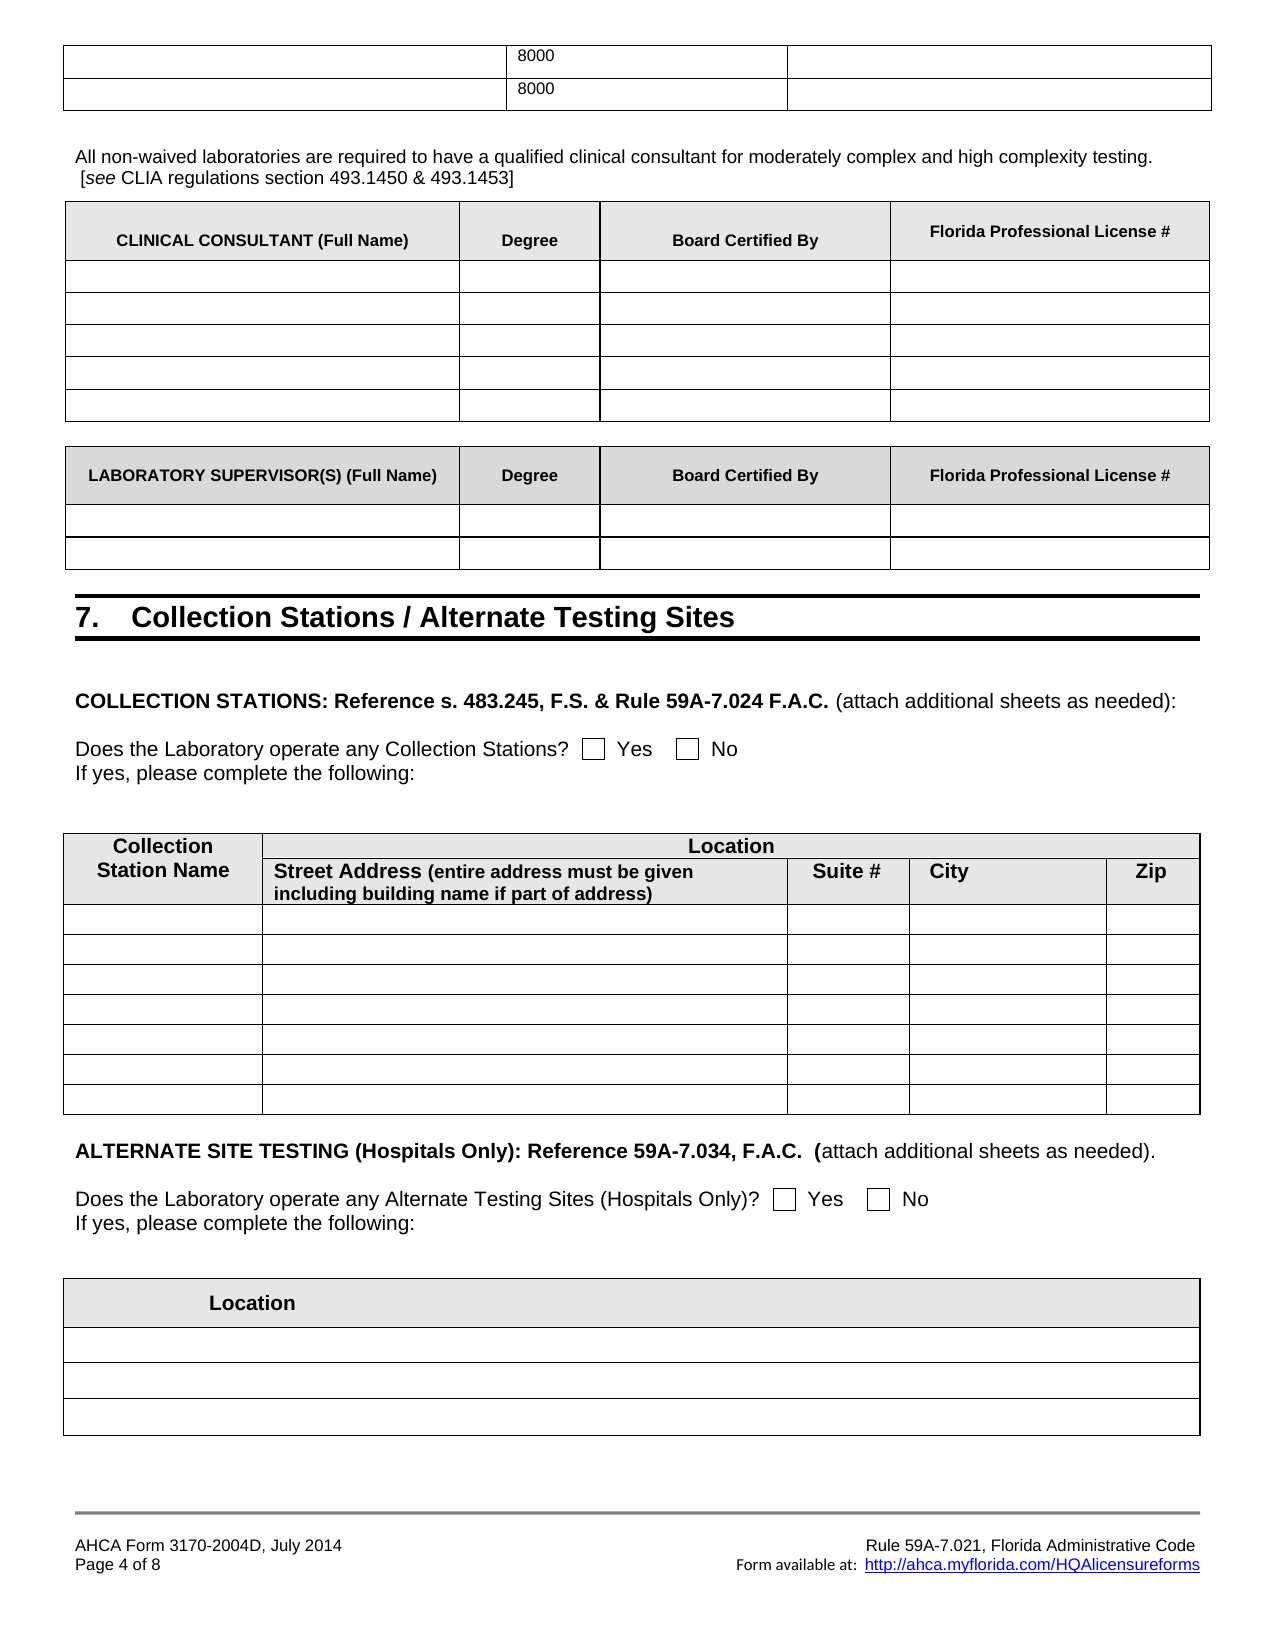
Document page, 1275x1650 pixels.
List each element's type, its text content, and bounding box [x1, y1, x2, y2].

table_header CLINICAL CONSULTANT (Full Name) [66, 202, 459, 260]
table_cell [891, 293, 1209, 324]
table_header [441, 1279, 1199, 1327]
table_cell [910, 1055, 1106, 1084]
table_cell [910, 935, 1106, 964]
table_cell [910, 1085, 1106, 1114]
table_cell [891, 505, 1209, 536]
text Does the Laboratory operate any Alternate Testing Sites (Hospitals Only)? Yes No [75, 1187, 1200, 1211]
table_cell [788, 1025, 909, 1054]
table_cell [891, 357, 1209, 388]
table_cell [66, 390, 459, 421]
table_cell [64, 1025, 262, 1054]
table_cell [910, 905, 1106, 934]
table_cell Zip [1107, 859, 1199, 904]
table_header Location [263, 834, 1199, 857]
table_cell [788, 79, 1211, 110]
table_cell [601, 357, 890, 388]
table_cell [891, 325, 1209, 356]
table_cell [263, 1025, 787, 1054]
table_cell [788, 1085, 909, 1114]
table_cell [788, 935, 909, 964]
table_cell [64, 995, 262, 1024]
table_cell [460, 325, 599, 356]
table_cell [66, 325, 459, 356]
table_cell [460, 538, 599, 569]
text If yes, please complete the following: [75, 761, 1200, 784]
text Does the Laboratory operate any Collection Stations? Yes No [75, 737, 1200, 761]
table_cell [263, 965, 787, 994]
table_cell [601, 261, 890, 292]
table_header Florida Professional License # [891, 447, 1209, 504]
table_cell [66, 505, 459, 536]
table_cell [910, 995, 1106, 1024]
table_cell [64, 1085, 262, 1114]
table_header Collection Station Name [64, 834, 262, 904]
table_cell [263, 995, 787, 1024]
table_cell 8000 [507, 79, 787, 110]
table_cell [460, 293, 599, 324]
table_cell [64, 79, 506, 110]
table_cell [64, 1399, 1199, 1434]
table_cell [788, 905, 909, 934]
table_cell [910, 1025, 1106, 1054]
table_cell [1107, 905, 1199, 934]
table_cell [788, 965, 909, 994]
table_cell [1107, 965, 1199, 994]
table_cell [601, 390, 890, 421]
table_cell [601, 293, 890, 324]
table_header Location [64, 1279, 441, 1327]
table_header Degree [460, 447, 599, 504]
table_cell [263, 935, 787, 964]
table_cell [601, 325, 890, 356]
table_cell [1107, 1055, 1199, 1084]
table_cell Suite # [788, 859, 909, 904]
table_cell [1107, 935, 1199, 964]
table_cell [788, 46, 1211, 78]
table_cell 8000 [507, 46, 787, 78]
table_cell [891, 261, 1209, 292]
table_cell [64, 965, 262, 994]
table_cell [601, 505, 890, 536]
table_header Florida Professional License # [891, 202, 1209, 260]
table_cell [64, 1055, 262, 1084]
table_header Board Certified By [601, 202, 890, 260]
table_cell [64, 46, 506, 78]
text If yes, please complete the following: [75, 1211, 1200, 1235]
table_header Board Certified By [601, 447, 890, 504]
table_cell [460, 261, 599, 292]
table_cell City [910, 859, 1106, 904]
table_cell [66, 261, 459, 292]
table_cell [64, 905, 262, 934]
table_cell [910, 965, 1106, 994]
table_cell [66, 357, 459, 388]
table_cell [1107, 1085, 1199, 1114]
table_cell [1107, 995, 1199, 1024]
table_cell [788, 1055, 909, 1084]
table_cell [64, 1328, 1199, 1362]
text ALTERNATE SITE TESTING (Hospitals Only): Reference 59A-7.034, F.A.C. (attach additional sheets as needed). [75, 1139, 1200, 1187]
table_cell [891, 390, 1209, 421]
table_cell Street Address (entire address must be given including building name if part of address) [263, 859, 787, 904]
table_cell [66, 538, 459, 569]
text COLLECTION STATIONS: Reference s. 483.245, F.S. & Rule 59A-7.024 F.A.C. (attach additional sheets as needed): [75, 689, 1200, 713]
table_cell [64, 935, 262, 964]
table_cell [263, 1055, 787, 1084]
table_cell [64, 1363, 1199, 1398]
table_cell [460, 390, 599, 421]
table_cell [263, 1085, 787, 1114]
table_header Degree [460, 202, 599, 260]
table_cell [788, 995, 909, 1024]
table_cell [891, 538, 1209, 569]
table_cell [460, 357, 599, 388]
table_cell [263, 905, 787, 934]
table_cell [601, 538, 890, 569]
table_cell [1107, 1025, 1199, 1054]
text 7. Collection Stations / Alternate Testing Sites [75, 598, 1200, 636]
table_cell [460, 505, 599, 536]
table_cell [66, 293, 459, 324]
text All non-waived laboratories are required to have a qualified clinical consultant for moderately complex and high complexity testing. [see CLIA regulations section 493.1450 & 493.1453] [75, 146, 1200, 189]
table_header LABORATORY SUPERVISOR(S) (Full Name) [66, 447, 459, 504]
